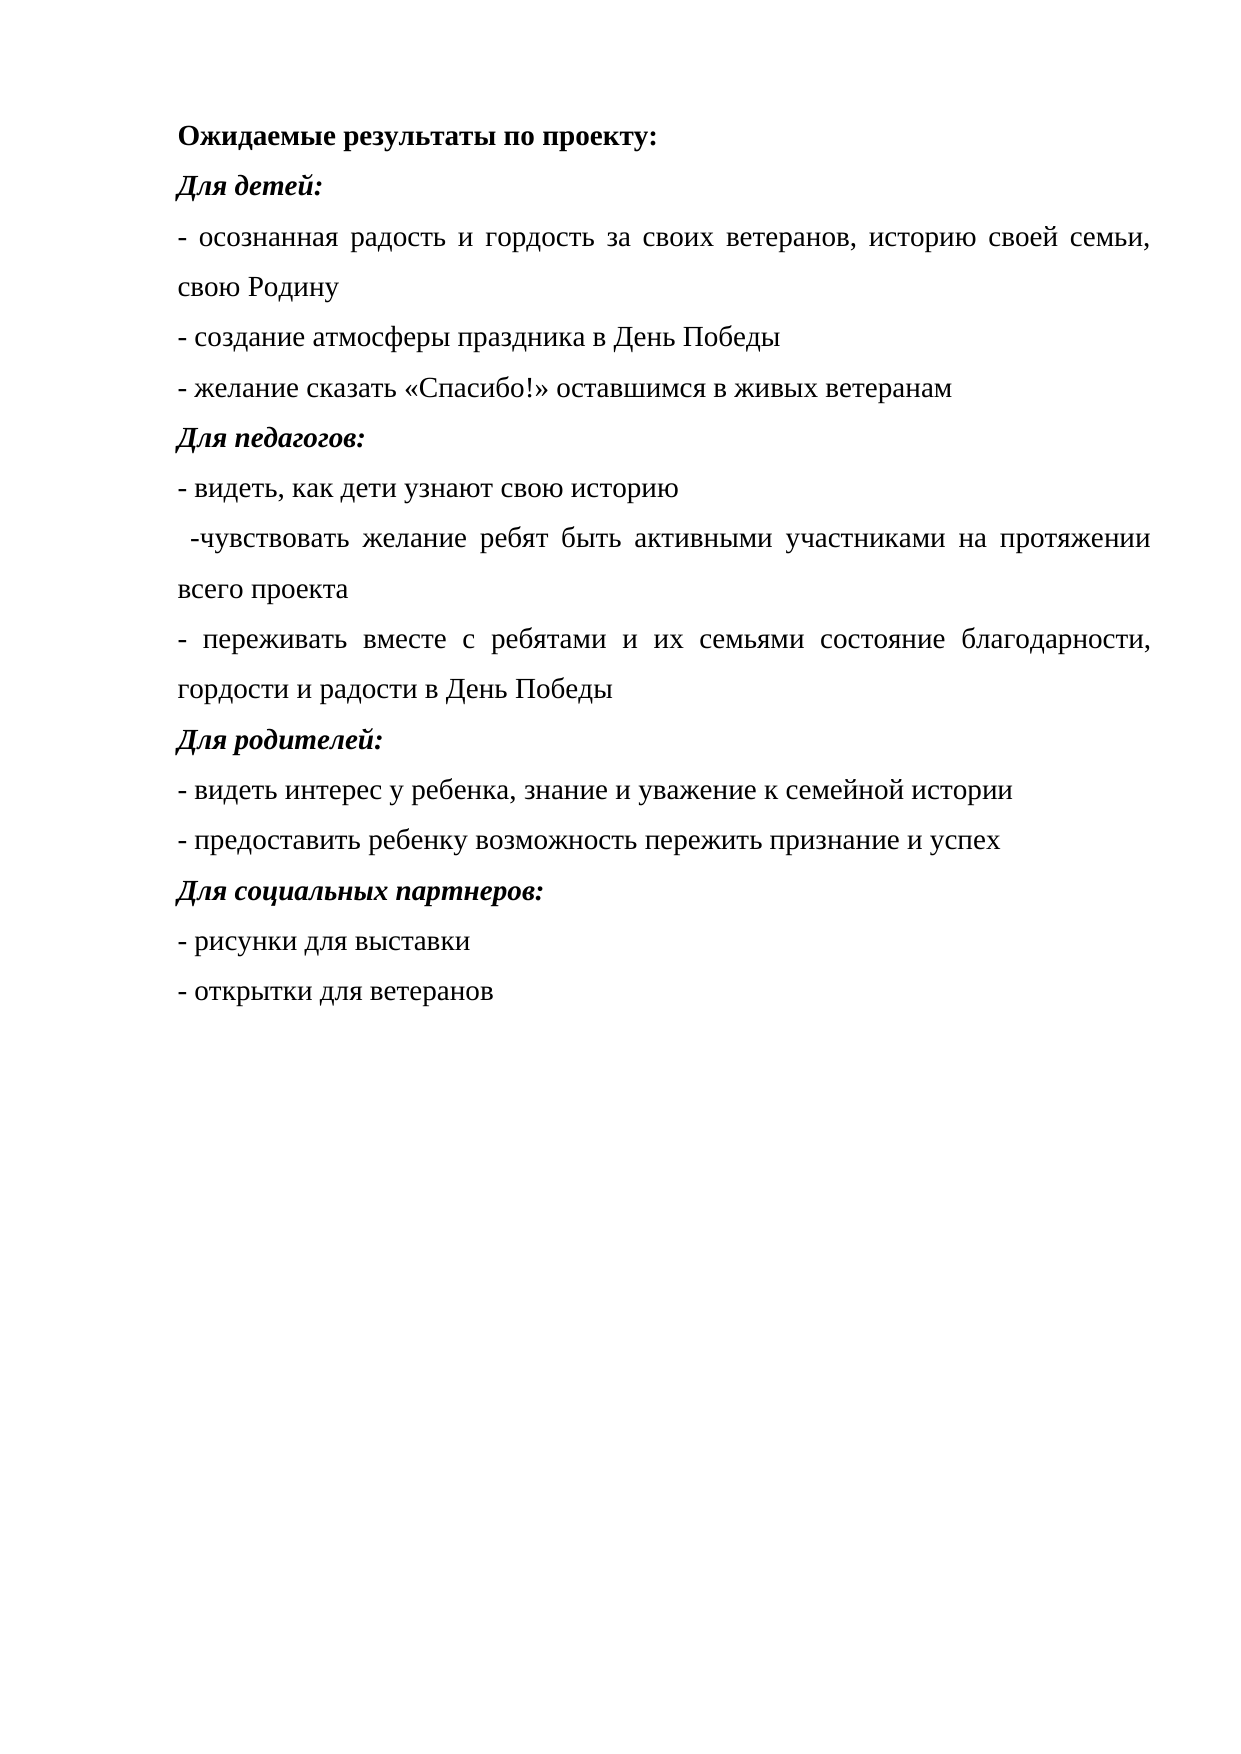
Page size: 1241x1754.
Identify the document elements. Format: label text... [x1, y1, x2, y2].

text - осознанная радость и гордость за своих ветеранов, историю своей семьи, свою Родину [177, 219, 1152, 303]
text - создание атмосферы праздника в День Победы [177, 319, 1152, 353]
text Для социальных партнеров: [177, 873, 1152, 906]
text Для педагогов: [177, 420, 1152, 453]
text Ожидаемые результаты по проекту: [177, 118, 1152, 152]
text Для родителей: [177, 722, 1152, 755]
text - предоставить ребенку возможность пережить признание и успех [177, 822, 1152, 856]
text - рисунки для выставки [177, 923, 1152, 957]
text - видеть, как дети узнают свою историю [177, 470, 1152, 504]
text Для детей: [177, 168, 1152, 202]
text - переживать вместе с ребятами и их семьями состояние благодарности, гордости и радости в День Победы [177, 621, 1152, 705]
text - открытки для ветеранов [177, 973, 1152, 1007]
text -чувствовать желание ребят быть активными участниками на протяжении всего проекта [177, 521, 1152, 604]
text - видеть интерес у ребенка, знание и уважение к семейной истории [177, 772, 1152, 806]
text - желание сказать «Спасибо!» оставшимся в живых ветеранам [177, 370, 1152, 403]
